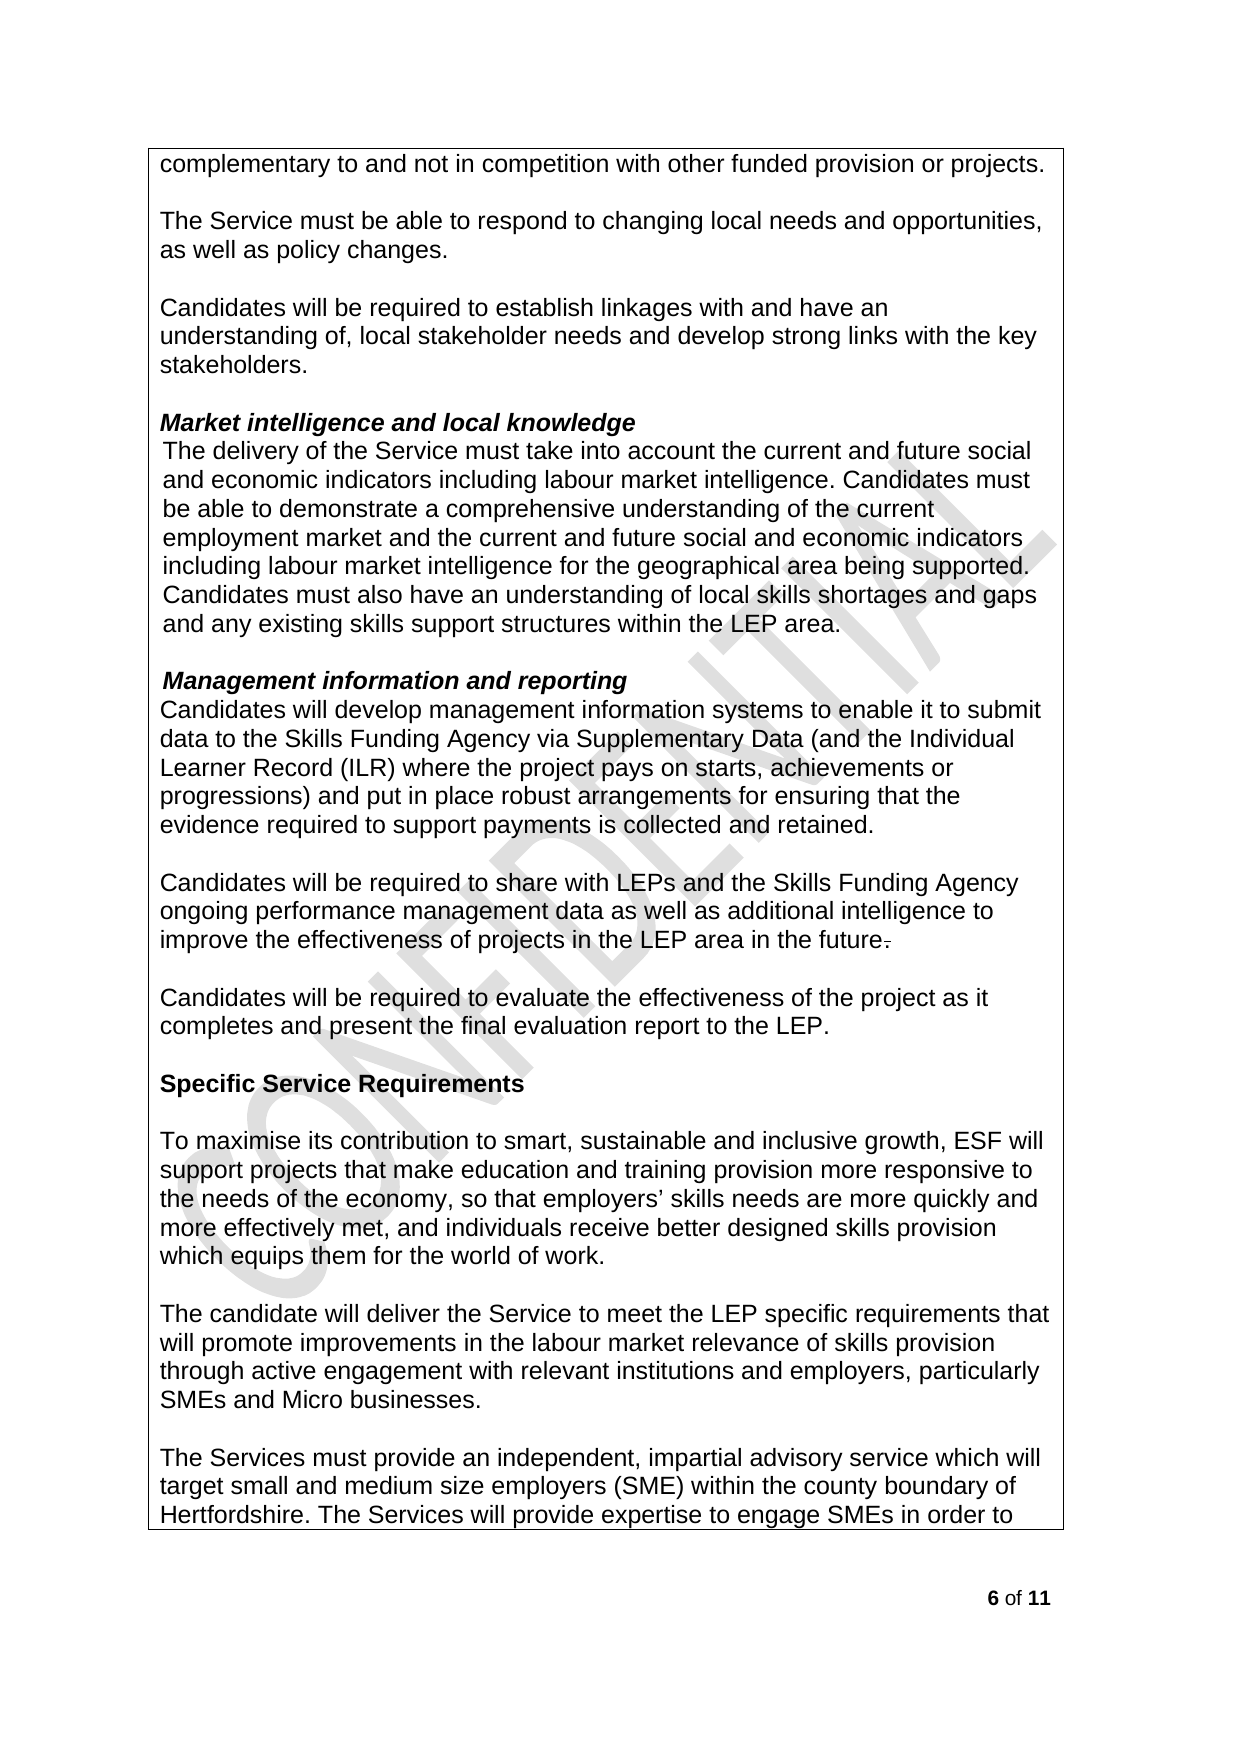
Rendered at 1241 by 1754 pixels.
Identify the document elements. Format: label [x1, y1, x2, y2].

table_cell [149, 149, 1063, 1529]
